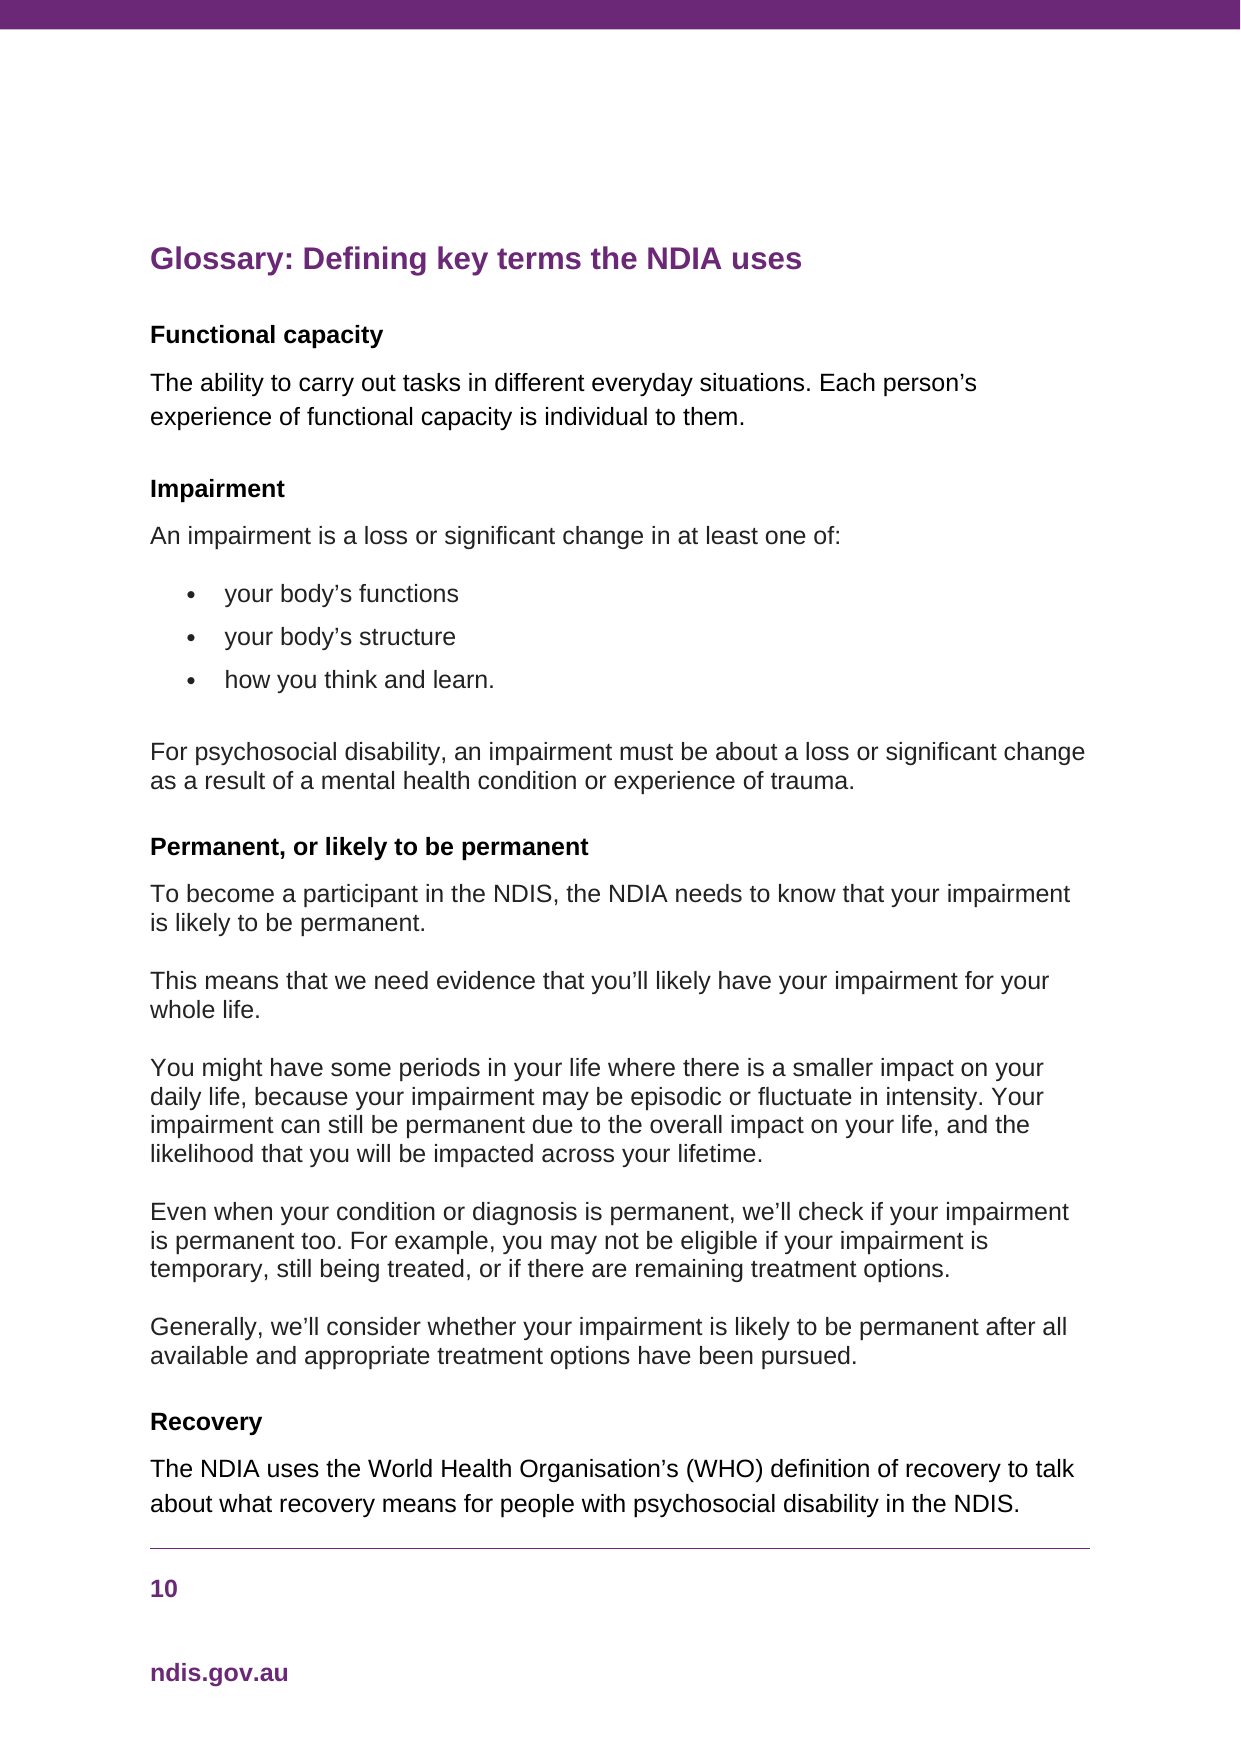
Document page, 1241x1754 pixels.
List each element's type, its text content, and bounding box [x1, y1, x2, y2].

text The ability to carry out tasks in different everyday situations. Each person’s experience of functional capacity is individual to them. [150, 367, 1090, 431]
text Generally, we’ll consider whether your impairment is likely to be permanent after all available and appropriate treatment options have been pursued. [150, 1312, 1090, 1370]
subtitle Impairment [150, 474, 1090, 503]
text This means that we need evidence that you’ll likely have your impairment for your whole life. [150, 966, 1090, 1023]
list how you think and learn. [187, 665, 1090, 694]
subtitle Functional capacity [150, 321, 1090, 349]
subtitle Glossary: Defining key terms the NDIA uses [150, 240, 1090, 276]
list your body’s structure [187, 622, 1090, 651]
list your body’s functions [187, 579, 1090, 608]
text To become a participant in the NDIS, the NDIA needs to know that your impairment is likely to be permanent. [150, 879, 1090, 937]
text Even when your condition or diagnosis is permanent, we’ll check if your impairment is permanent too. For example, you may not be eligible if your impairment is temporary, still being treated, or if there are remaining treatment options. [150, 1197, 1090, 1283]
text You might have some periods in your life where there is a smaller impact on your daily life, because your impairment may be episodic or fluctuate in intensity. Your impairment can still be permanent due to the overall impact on your life, and the likelihood that you will be impacted across your lifetime. [150, 1053, 1090, 1168]
text An impairment is a loss or significant change in at least one of: [150, 521, 1090, 550]
text The NDIA uses the World Health Organisation’s (WHO) definition of recovery to talk about what recovery means for people with psychosocial disability in the NDIS. [150, 1454, 1090, 1517]
subtitle Recovery [150, 1407, 1090, 1436]
subtitle Permanent, or likely to be permanent [150, 832, 1090, 861]
text For psychosocial disability, an impairment must be about a loss or significant change as a result of a mental health condition or experience of trauma. [150, 737, 1090, 795]
